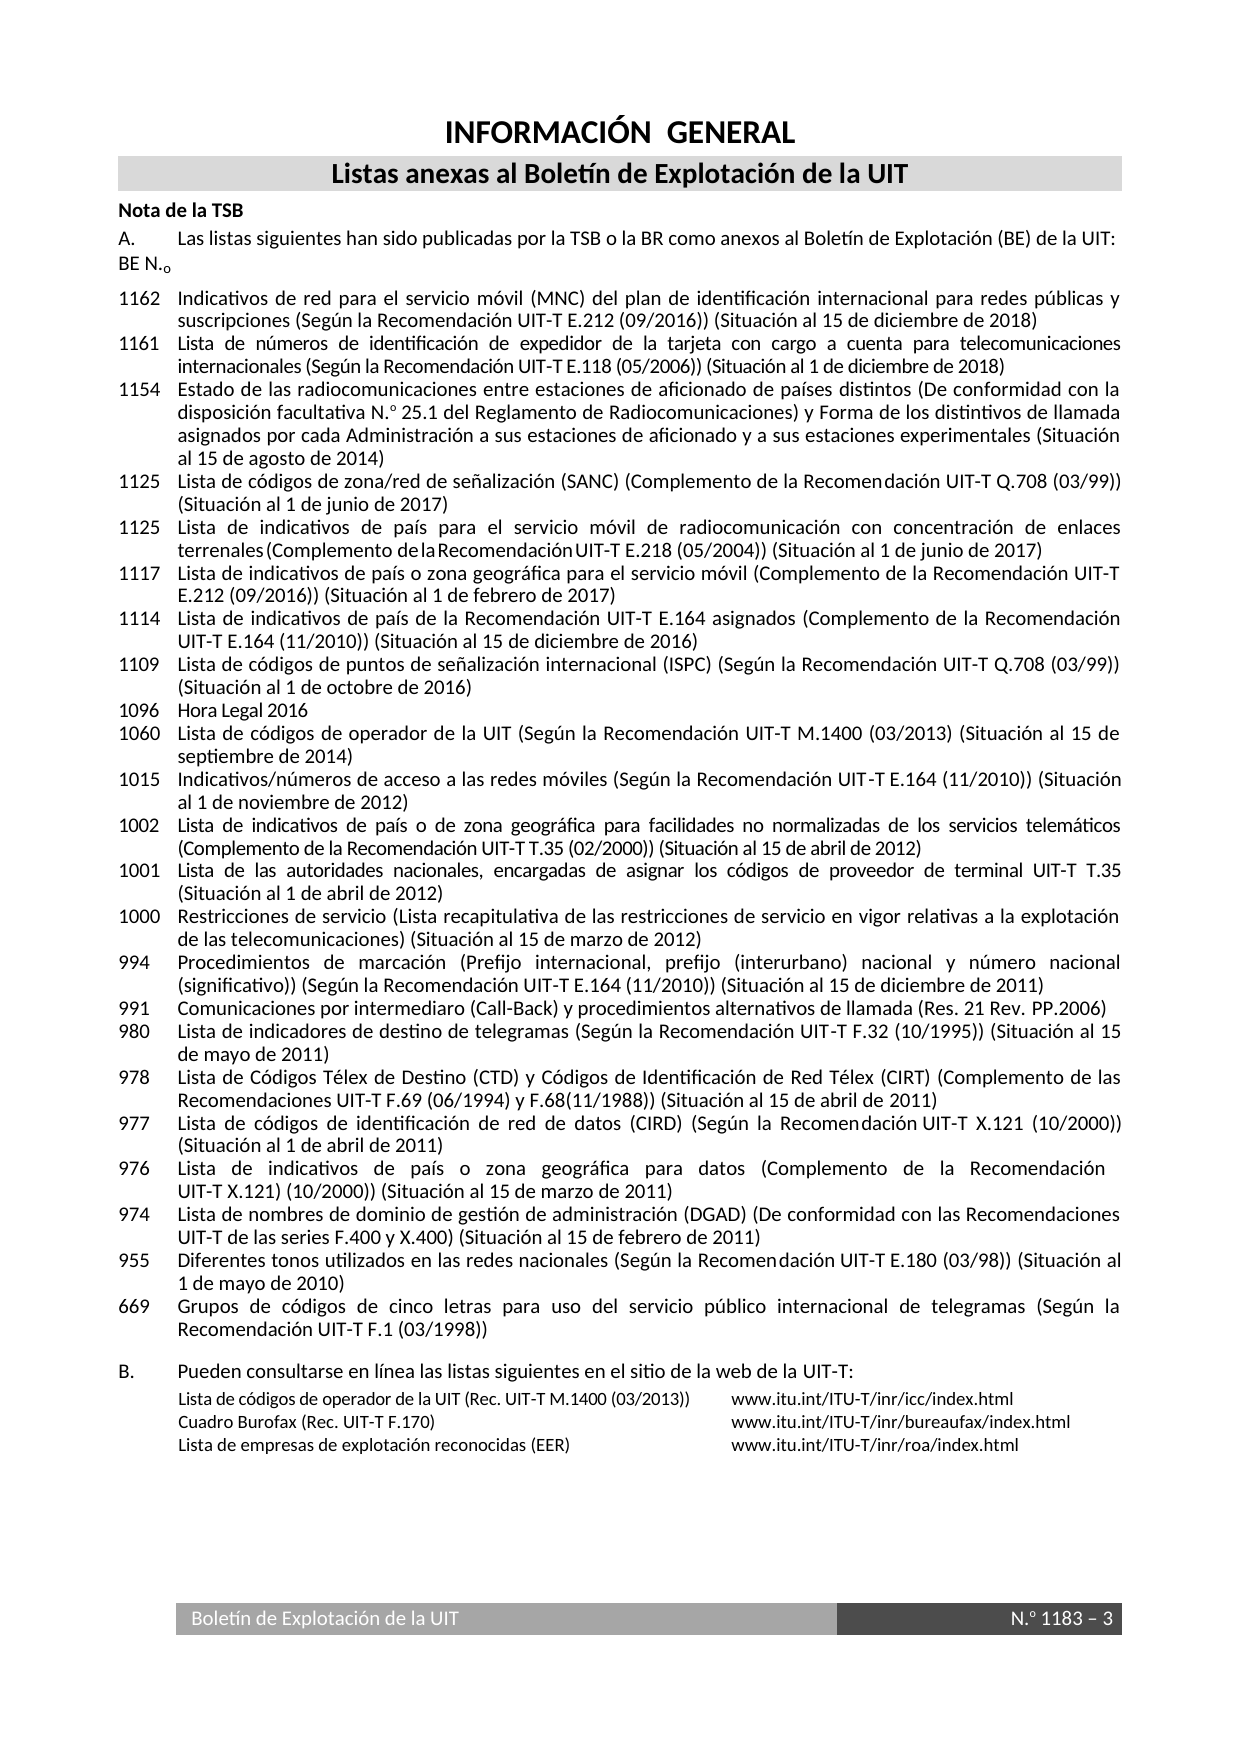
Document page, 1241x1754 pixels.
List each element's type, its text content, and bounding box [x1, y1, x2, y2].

table_cell Cuadro Burofax (Rec. UIT-T F.170) [167, 1411, 720, 1433]
text 1109 Lista de códigos de puntos de señalización internacional (ISPC) (Según la Recomendación UIT-T Q.708 (03/99)) (Situación al 1 de octobre de 2016) [118, 653, 1122, 699]
text 974 Lista de nombres de dominio de gestión de administración (DGAD) (De conformidad con las Recomendaciones UIT-T de las series F.400 y X.400) (Situación al 15 de febrero de 2011) [118, 1203, 1122, 1249]
text 1114 Lista de indicativos de país de la Recomendación UIT-T E.164 asignados (Complemento de la Recomendación UIT-T E.164 (11/2010)) (Situación al 15 de diciembre de 2016) [118, 607, 1122, 653]
text 1060 Lista de códigos de operador de la UIT (Según la Recomendación UIT-T M.1400 (03/2013) (Situación al 15 de septiembre de 2014) [118, 722, 1122, 768]
text 976 Lista de indicativos de país o zona geográfica para datos (Complemento de la Recomendación UIT-T X.121) (10/2000)) (Situación al 15 de marzo de 2011) [118, 1157, 1122, 1203]
table_header www.itu.int/ITU-T/inr/icc/index.html [720, 1388, 1122, 1411]
text 1125 Lista de códigos de zona/red de señalización (SANC) (Complemento de la Recomendación UIT-T Q.708 (03/99)) (Situación al 1 de junio de 2017) [118, 470, 1122, 516]
text 994 Procedimientos de marcación (Prefijo internacional, prefijo (interurbano) nacional y número nacional (significativo)) (Según la Recomendación UIT-T E.164 (11/2010)) (Situación al 15 de diciembre de 2011) [118, 951, 1122, 997]
text 955 Diferentes tonos utilizados en las redes nacionales (Según la Recomendación UIT-T E.180 (03/98)) (Situación al 1 de mayo de 2010) [118, 1249, 1122, 1295]
text B. Pueden consultarse en línea las listas siguientes en el sitio de la web de la UIT-T: [118, 1362, 1122, 1382]
title Nota de la TSB [118, 197, 1122, 223]
text 1161 Lista de números de identificación de expedidor de la tarjeta con cargo a cuenta para telecomunicaciones internacionales (Según la Recomendación UIT-T E.118 (05/2006)) (Situación al 1 de diciembre de 2018) [118, 332, 1122, 378]
text 1162 Indicativos de red para el servicio móvil (MNC) del plan de identificación internacional para redes públicas y suscripciones (Según la Recomendación UIT-T E.212 (09/2016)) (Situación al 15 de diciembre de 2018) [118, 287, 1122, 332]
text 1002 Lista de indicativos de país o de zona geográfica para facilidades no normalizadas de los servicios telemáticos (Complemento de la Recomendación UIT-T T.35 (02/2000)) (Situación al 15 de abril de 2012) [118, 814, 1122, 859]
subtitle INFORMACIÓN GENERAL [118, 118, 1122, 149]
text 978 Lista de Códigos Télex de Destino (CTD) y Códigos de Identificación de Red Télex (CIRT) (Complemento de las Recomendaciones UIT-T F.69 (06/1994) y F.68(11/1988)) (Situación al 15 de abril de 2011) [118, 1066, 1122, 1112]
text BE N.o [118, 250, 1122, 287]
text 977 Lista de códigos de identificación de red de datos (CIRD) (Según la Recomendación UIT-T X.121 (10/2000)) (Situación al 1 de abril de 2011) [118, 1112, 1122, 1157]
text 1015 Indicativos/números de acceso a las redes móviles (Según la Recomendación UIT-T E.164 (11/2010)) (Situación al 1 de noviembre de 2012) [118, 768, 1122, 814]
table_header Lista de códigos de operador de la UIT (Rec. UIT-T M.1400 (03/2013)) [167, 1388, 720, 1411]
text 1096 Hora Legal 2016 [118, 699, 1122, 722]
text 669 Grupos de códigos de cinco letras para uso del servicio público internacional de telegramas (Según la Recomendación UIT-T F.1 (03/1998)) [118, 1295, 1122, 1341]
title A. Las listas siguientes han sido publicadas por la TSB o la BR como anexos al Boletín de Explotación (BE) de la UIT: [118, 225, 1122, 250]
text 1125 Lista de indicativos de país para el servicio móvil de radiocomunicación con concentración de enlaces terrenales (Complemento de la Recomendación UIT-T E.218 (05/2004)) (Situación al 1 de junio de 2017) [118, 516, 1122, 562]
text 1001 Lista de las autoridades nacionales, encargadas de asignar los códigos de proveedor de terminal UIT-T T.35 (Situación al 1 de abril de 2012) [118, 859, 1122, 905]
table_cell www.itu.int/ITU-T/inr/bureaufax/index.html [720, 1411, 1122, 1433]
text 980 Lista de indicadores de destino de telegramas (Según la Recomendación UIT-T F.32 (10/1995)) (Situación al 15 de mayo de 2011) [118, 1020, 1122, 1066]
text 991 Comunicaciones por intermediaro (Call-Back) y procedimientos alternativos de llamada (Res. 21 Rev. PP.2006) [118, 997, 1122, 1020]
table_cell www.itu.int/ITU-T/inr/roa/index.html [720, 1434, 1122, 1456]
text 1154 Estado de las radiocomunicaciones entre estaciones de aficionado de países distintos (De conformidad con la disposición facultativa N.o 25.1 del Reglamento de Radiocomunicaciones) y Forma de los distintivos de llamada asignados por cada Administración a sus estaciones de aficionado y a sus estaciones experimentales (Situación al 15 de agosto de 2014) [118, 378, 1122, 470]
subtitle Listas anexas al Boletín de Explotación de la UIT [118, 156, 1122, 191]
table_cell Lista de empresas de explotación reconocidas (EER) [167, 1434, 720, 1456]
text 1000 Restricciones de servicio (Lista recapitulativa de las restricciones de servicio en vigor relativas a la explotación de las telecomunicaciones) (Situación al 15 de marzo de 2012) [118, 905, 1122, 951]
text 1117 Lista de indicativos de país o zona geográfica para el servicio móvil (Complemento de la Recomendación UIT-T E.212 (09/2016)) (Situación al 1 de febrero de 2017) [118, 562, 1122, 607]
